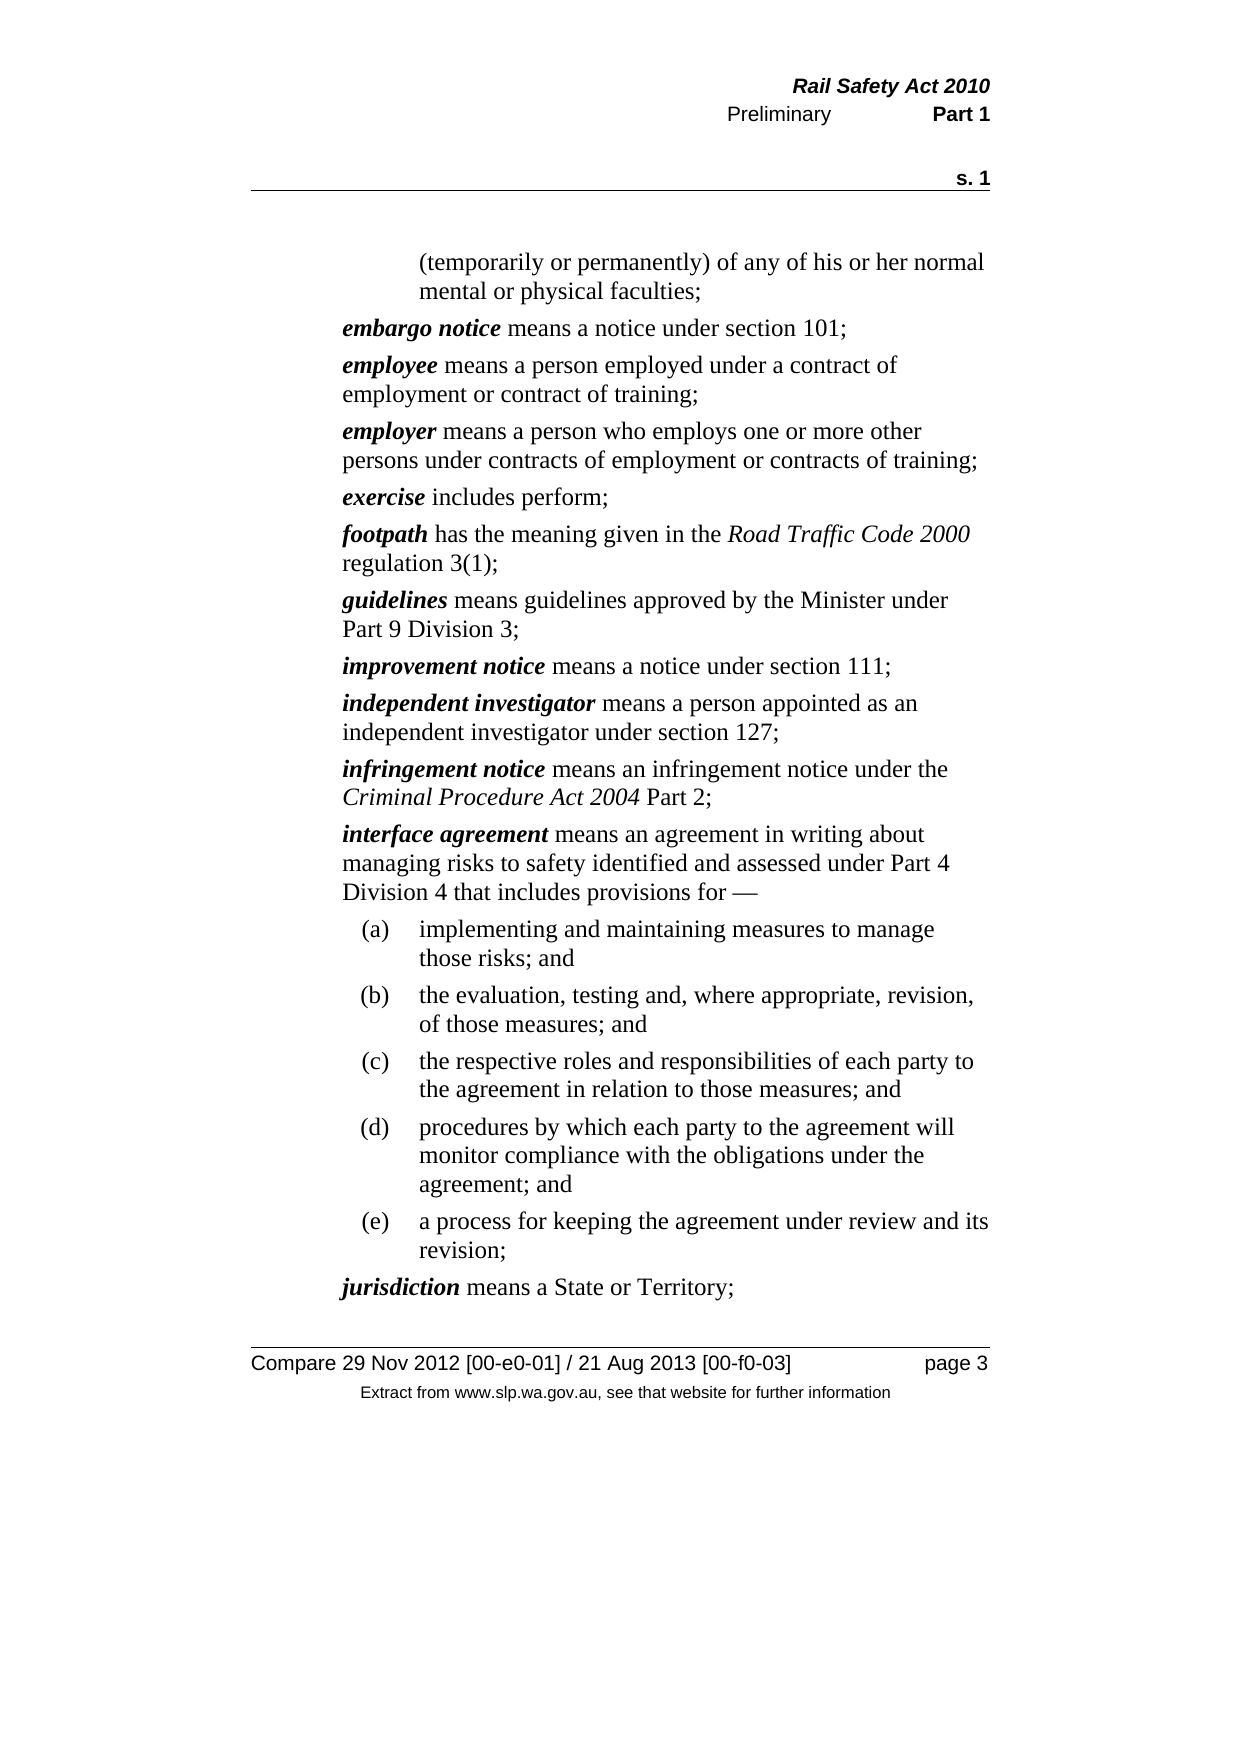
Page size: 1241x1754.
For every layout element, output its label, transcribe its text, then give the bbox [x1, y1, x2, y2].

text infringement notice means an infringement notice under the Criminal Procedure Act 2004 Part 2; [251, 754, 990, 811]
text (b) the evaluation, testing and, where appropriate, revision, of those measures; and [251, 980, 990, 1037]
text interface agreement means an agreement in writing about managing risks to safety identified and assessed under Part 4 Division 4 that includes provisions for — [251, 819, 990, 906]
text jurisdiction means a State or Territory; [251, 1272, 990, 1301]
text (e) a process for keeping the agreement under review and its revision; [251, 1206, 990, 1264]
text (d) procedures by which each party to the agreement will monitor compliance with the obligations under the agreement; and [251, 1112, 990, 1198]
text exercise includes perform; [251, 482, 990, 511]
text independent investigator means a person appointed as an independent investigator under section 127; [251, 688, 990, 745]
text improvement notice means a notice under section 111; [251, 651, 990, 679]
text employer means a person who employs one or more other persons under contracts of employment or contracts of training; [251, 416, 990, 474]
text employee means a person employed under a contract of employment or contract of training; [251, 350, 990, 408]
text (a) implementing and maintaining measures to manage those risks; and [251, 914, 990, 972]
text footpath has the meaning given in the Road Traffic Code 2000 regulation 3(1); [251, 519, 990, 577]
text guidelines means guidelines approved by the Minister under Part 9 Division 3; [251, 585, 990, 642]
text (c) the respective roles and responsibilities of each party to the agreement in relation to those measures; and [251, 1046, 990, 1103]
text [251, 247, 990, 305]
text embargo notice means a notice under section 101; [251, 313, 990, 342]
